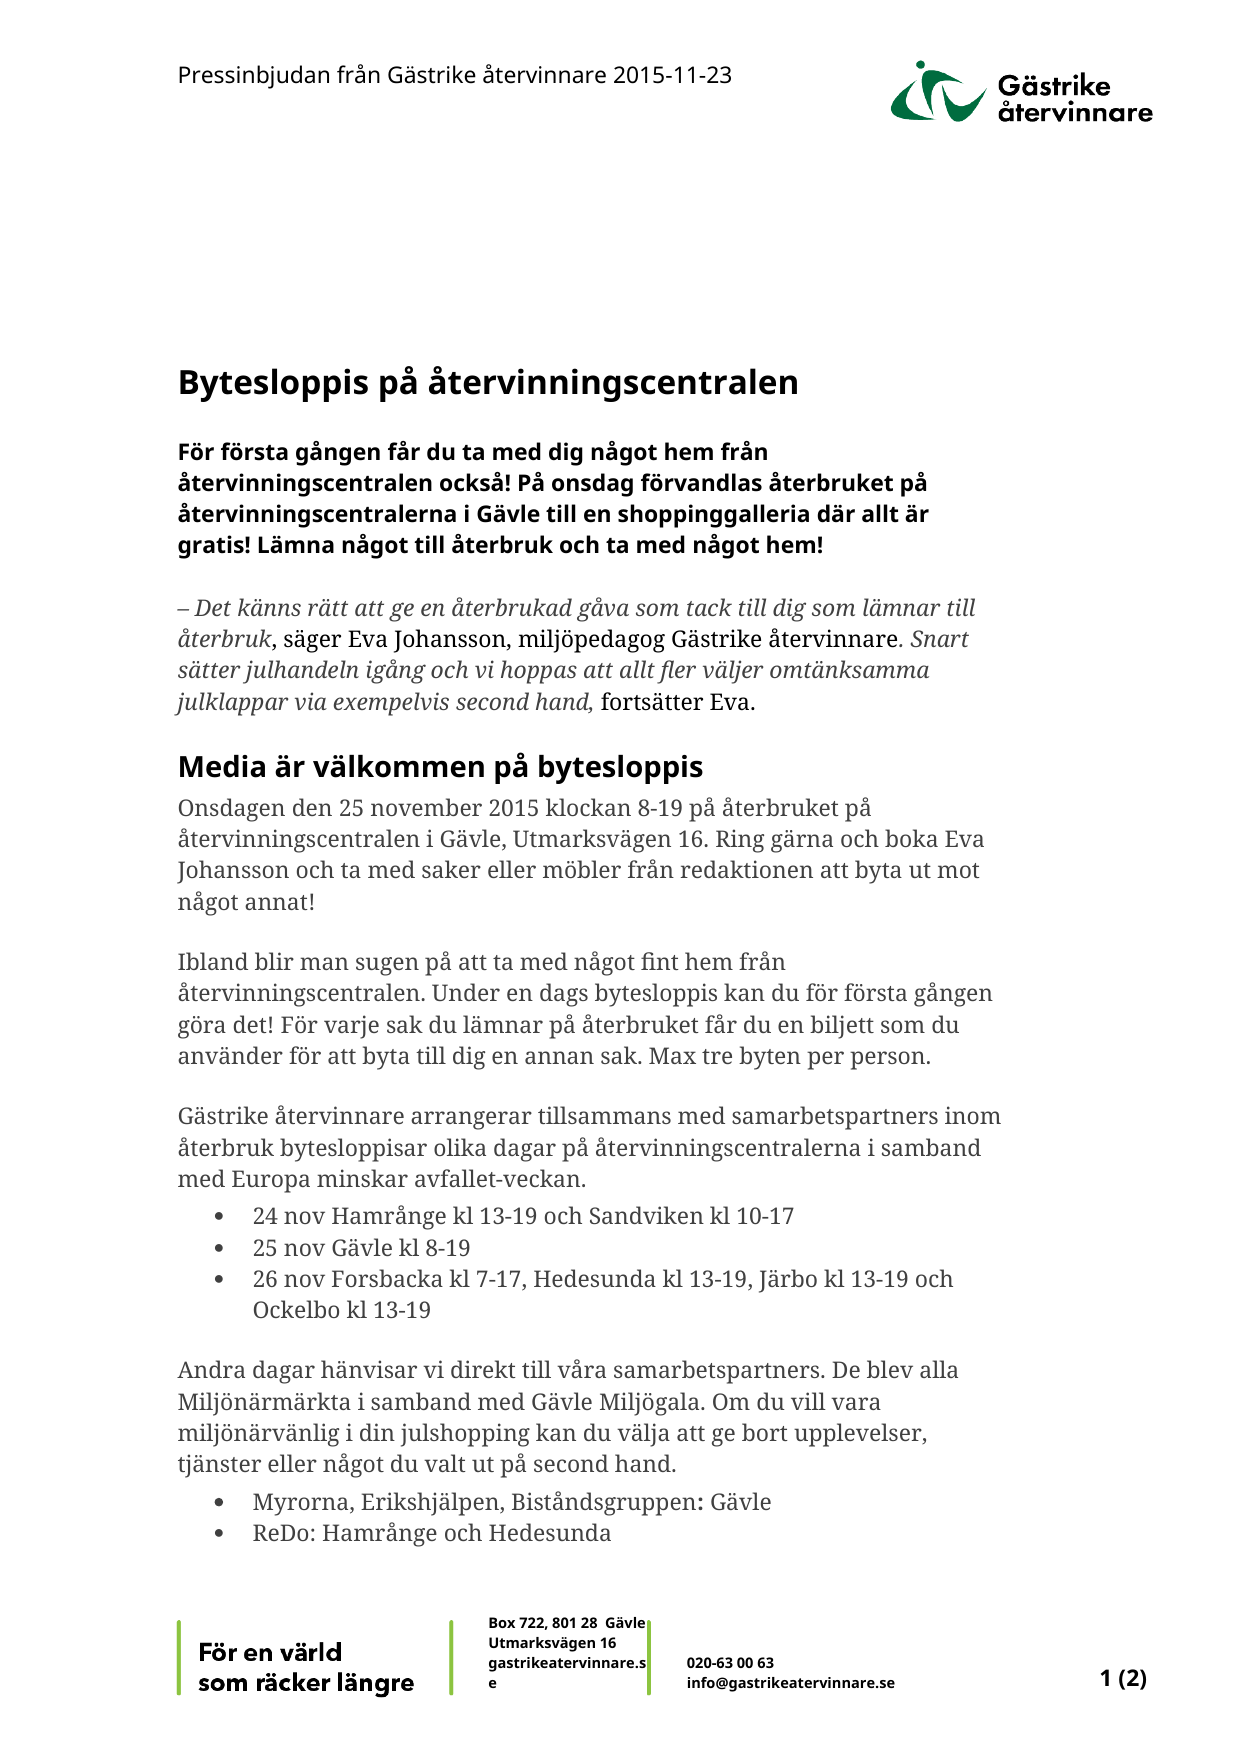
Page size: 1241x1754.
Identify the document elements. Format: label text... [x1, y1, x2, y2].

list 24 nov Hamrånge kl 13-19 och Sandviken kl 10-17 [215, 1200, 1004, 1231]
text – Det känns rätt att ge en återbrukad gåva som tack till dig som lämnar till återbruk, säger Eva Johansson, miljöpedagog Gästrike återvinnare. Snart sätter julhandeln igång och vi hoppas att allt fler väljer omtänksamma julklappar via exempelvis second hand, fortsätter Eva. [177, 592, 1004, 717]
list 25 nov Gävle kl 8-19 [215, 1231, 1004, 1263]
subtitle Andra dagar hänvisar vi direkt till våra samarbetspartners. De blev alla Miljönärmärkta i samband med Gävle Miljögala. Om du vill vara miljönärvänlig i din julshopping kan du välja att ge bort upplevelser, tjänster eller något du valt ut på second hand. [177, 1354, 1004, 1479]
list 26 nov Forsbacka kl 7-17, Hedesunda kl 13-19, Järbo kl 13-19 och [215, 1263, 1004, 1294]
subtitle Gästrike återvinnare arrangerar tillsammans med samarbetspartners inom återbruk bytesloppisar olika dagar på återvinningscentralerna i samband med Europa minskar avfallet-veckan. [177, 1100, 1004, 1194]
text För första gången får du ta med dig något hem från återvinningscentralen också! På onsdag förvandlas återbruket på återvinningscentralerna i Gävle till en shoppinggalleria där allt är gratis! Lämna något till återbruk och ta med något hem! [177, 436, 1004, 561]
subtitle Media är välkommen på bytesloppis [177, 746, 1004, 786]
picture [890, 0, 1241, 122]
list Myrorna, Erikshjälpen, Biståndsgruppen: Gävle [215, 1486, 1004, 1517]
text Bytesloppis på återvinningscentralen [177, 359, 1004, 404]
subtitle Ibland blir man sugen på att ta med något fint hem från återvinningscentralen. Under en dags bytesloppis kan du för första gången göra det! För varje sak du lämnar på återbruket får du en biljett som du använder för att byta till dig en annan sak. Max tre byten per person. [177, 946, 1004, 1071]
list Ockelbo kl 13-19 [252, 1294, 1004, 1325]
text Onsdagen den 25 november 2015 klockan 8-19 på återbruket på återvinningscentralen i Gävle, Utmarksvägen 16. Ring gärna och boka Eva Johansson och ta med saker eller möbler från redaktionen att byta ut mot något annat! [177, 792, 1004, 917]
list ReDo: Hamrånge och Hedesunda [215, 1517, 1004, 1548]
picture [0, 1619, 652, 1754]
